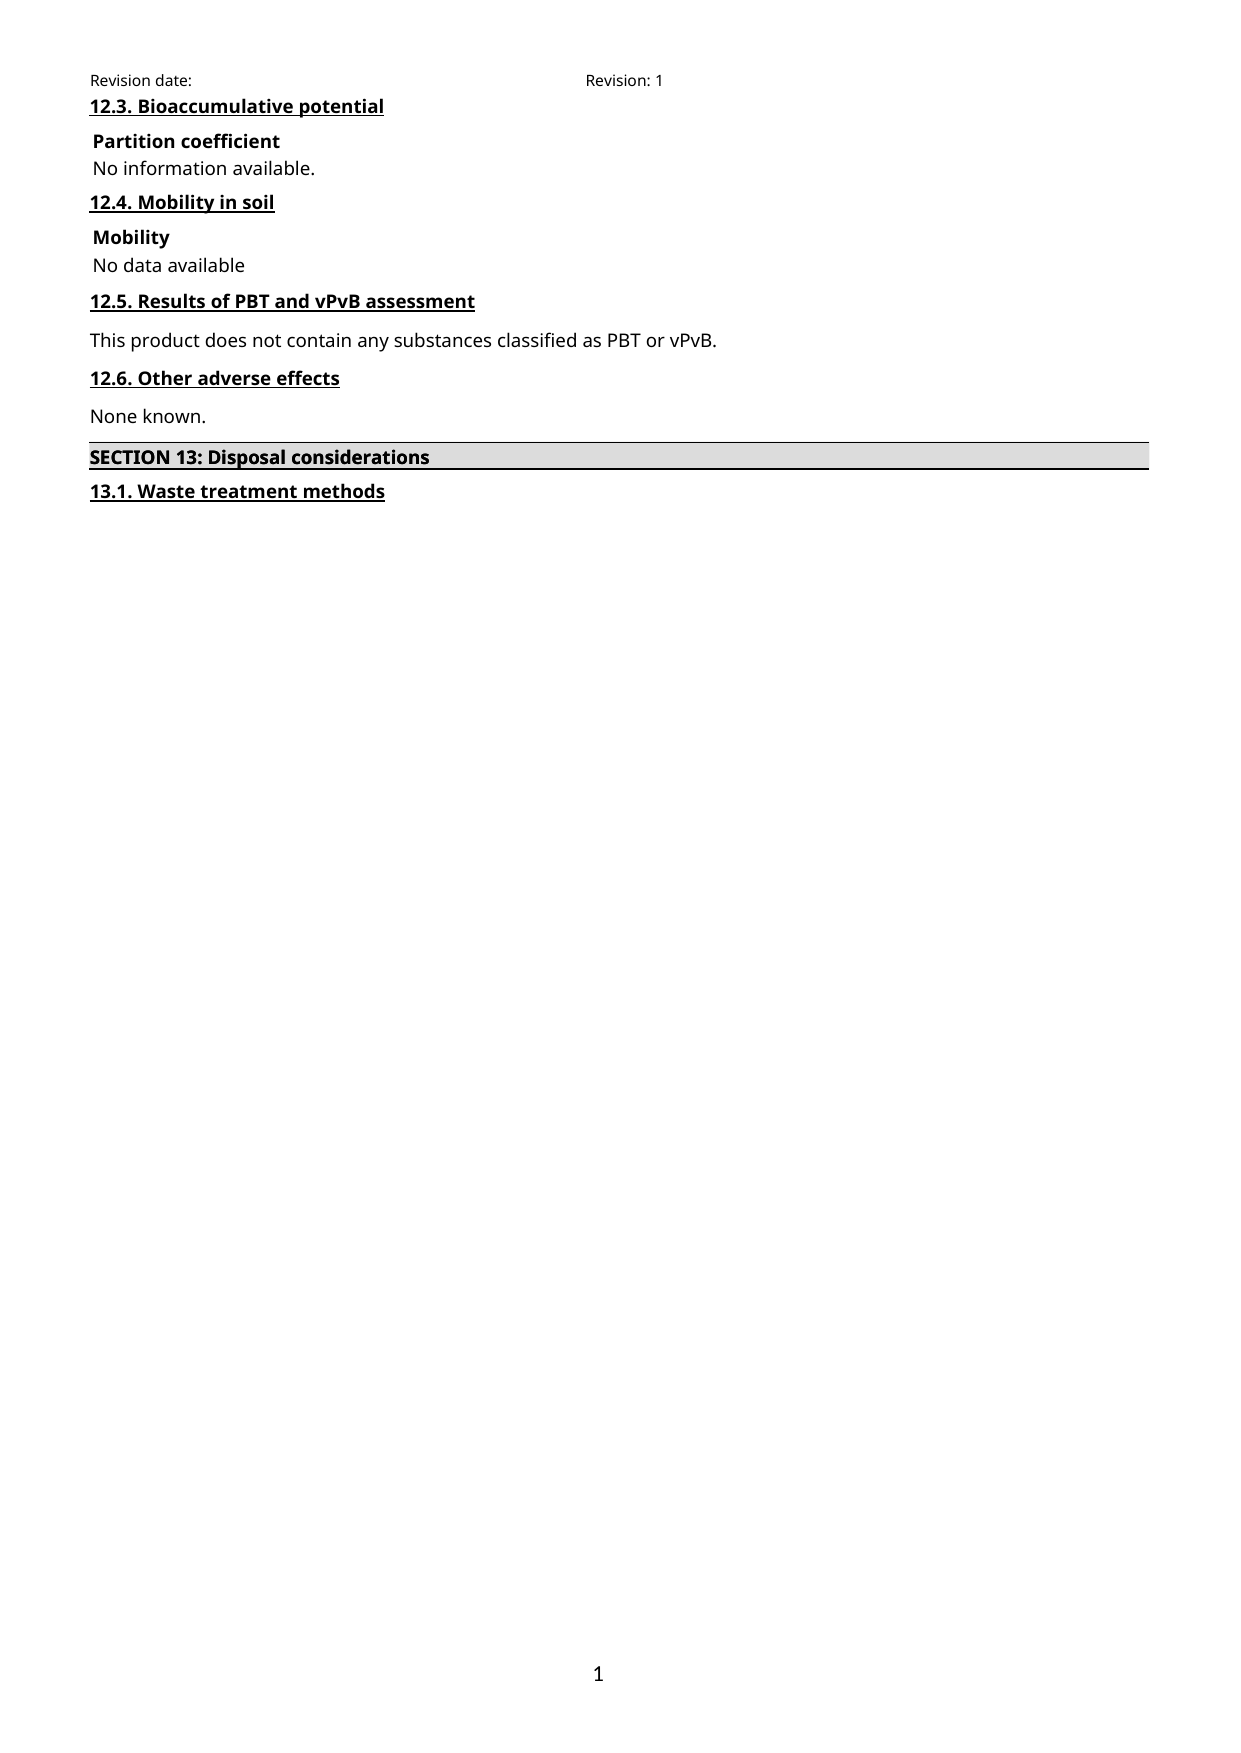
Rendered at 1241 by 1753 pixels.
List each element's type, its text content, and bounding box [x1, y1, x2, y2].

text No information available. [92, 156, 1161, 181]
subtitle 12.5. Results of PBT and vPvB assessment [89, 289, 1161, 314]
subtitle 12.3. Bioaccumulative potential Partition coefficient [89, 85, 397, 155]
subtitle 12.6. Other adverse effects [89, 365, 1161, 390]
text This product does not contain any substances classified as PBT or vPvB. [89, 328, 1161, 353]
subtitle 13.1. Waste treatment methods [89, 478, 1161, 504]
subtitle 12.4. Mobility in soil Mobility [89, 182, 314, 251]
text None known. [89, 404, 1161, 429]
text No data available [92, 252, 1161, 277]
